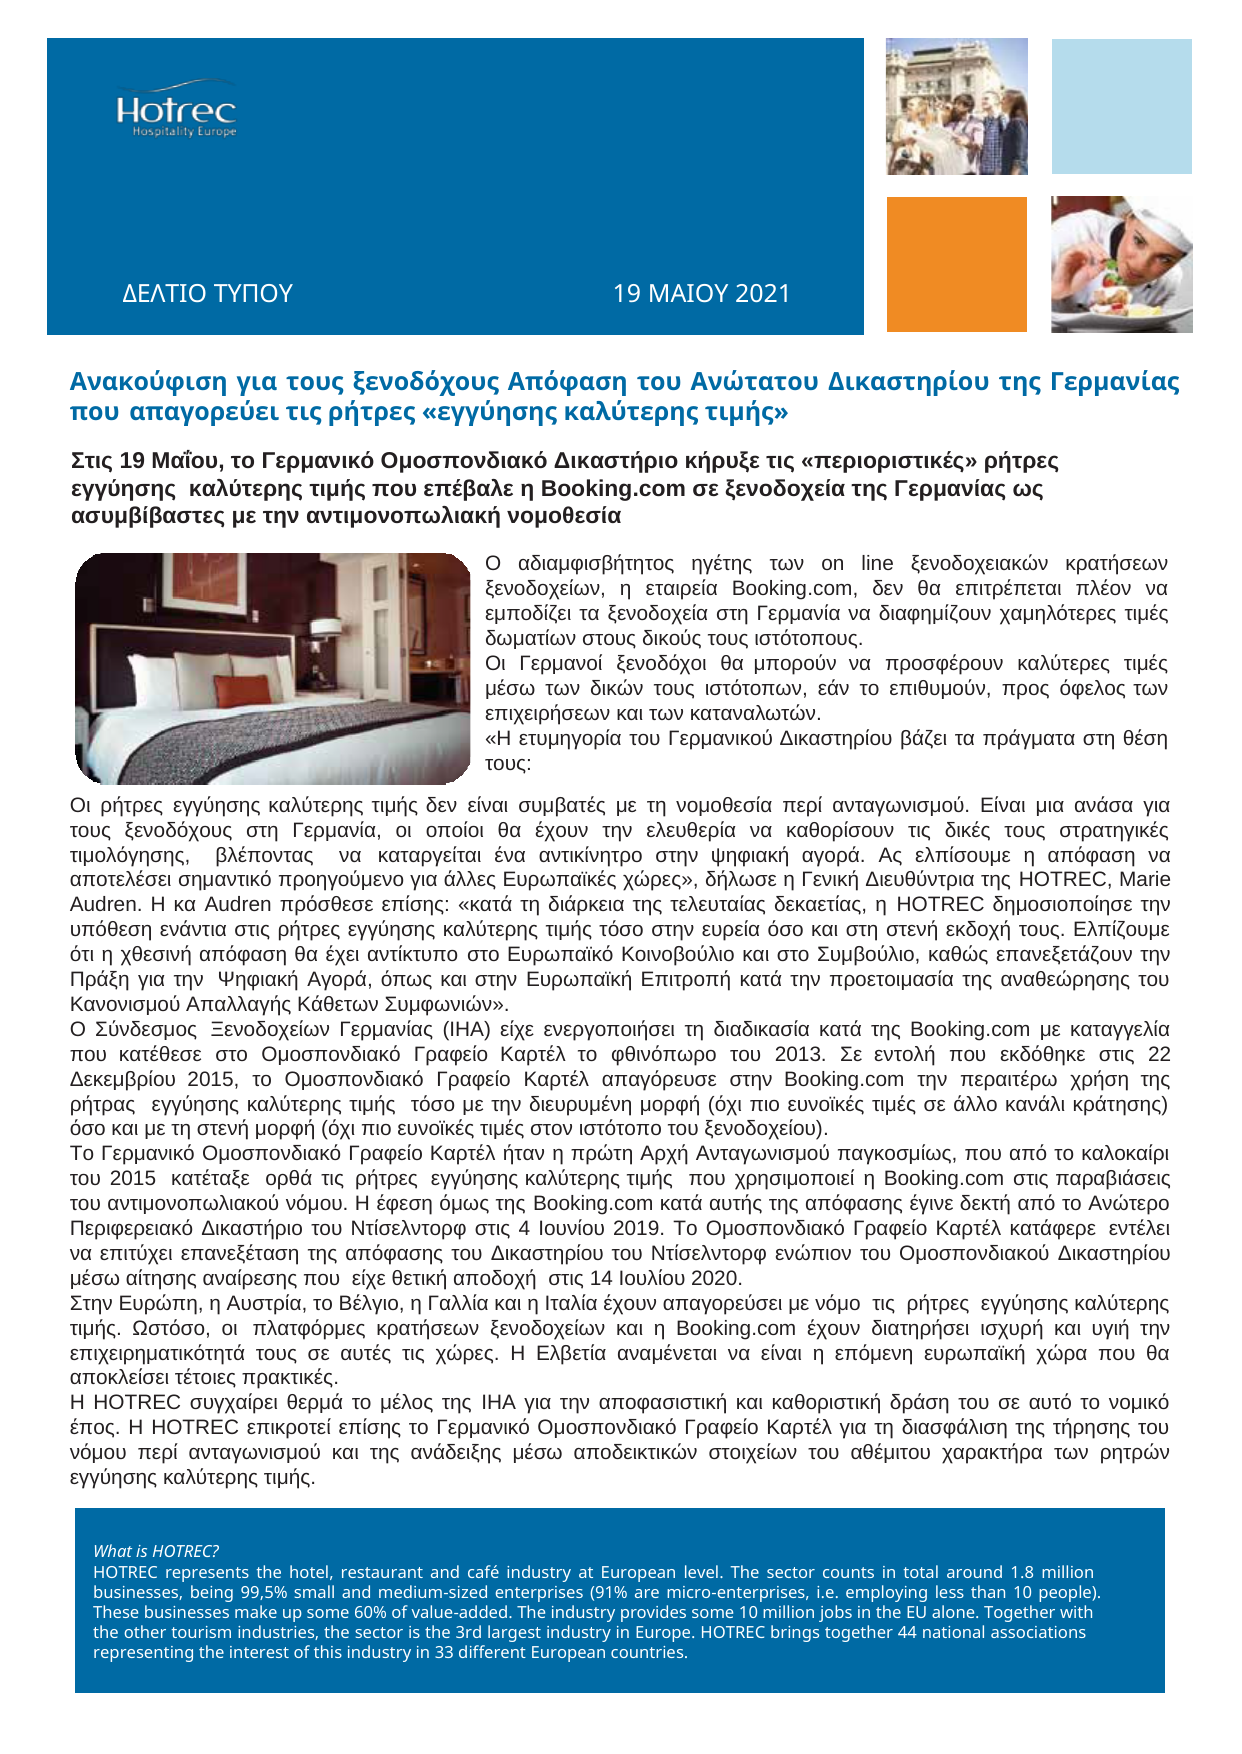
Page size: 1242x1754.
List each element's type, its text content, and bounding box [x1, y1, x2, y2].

text representing the interest of this industry in 33 different European countries. [93, 1643, 1208, 1663]
text Ο Σύνδεσμος Ξενοδοχείων Γερμανίας (IHA) είχε ενεργοποιήσει τη διαδικασία κατά της Booking.com με καταγγελία που κατέθεσε στο Ομοσπονδιακό Γραφείο Καρτέλ το φθινόπωρο του 2013. Σε εντολή που εκδόθηκε στις 22 Δεκεμβρίου 2015, το Ομοσπονδιακό Γραφείο Καρτέλ απαγόρευσε στην Booking.com την περαιτέρω χρήση της ρήτρας εγγύησης καλύτερης τιμής τόσο με την διευρυμένη μορφή (όχι πιο ευνοϊκές τιμές σε άλλο κανάλι κράτησης) όσο και με τη στενή μορφή (όχι πιο ευνοϊκές τιμές στον ιστότοπο του ξενοδοχείου). [69, 1017, 1171, 1140]
text Ο αδιαμφισβήτητος ηγέτης των on line ξενοδοχειακών κρατήσεων ξενοδοχείων, η εταιρεία Booking.com, δεν θα επιτρέπεται πλέον να εμποδίζει τα ξενοδοχεία στη Γερμανία να διαφημίζουν χαμηλότερες τιμές δωματίων στους δικούς τους ιστότοπους. [485, 551, 1168, 650]
text These businesses make up some 60% of value-added. The industry provides some 10 million jobs in the EU alone. Together with [93, 1603, 1208, 1623]
text ΔΕΛΤΙΟ ΤΥΠΟΥ 19 ΜΑΙΟΥ 2021 [122, 276, 1208, 308]
text Στις 19 Μαΐου, το Γερμανικό Ομοσπονδιακό Δικαστήριο κήρυξε τις «περιοριστικές» ρήτρες εγγύησης καλύτερης τιμής που επέβαλε η Booking.com σε ξενοδοχεία της Γερμανίας ως ασυμβίβαστες με την αντιμονοπωλιακή νομοθεσία [71, 447, 1169, 529]
picture [75, 553, 471, 785]
text Oι ρήτρες εγγύησης καλύτερης τιμής δεν είναι συμβατές με τη νομοθεσία περί ανταγωνισμού. Είναι μια ανάσα για τους ξενοδόχους στη Γερμανία, οι οποίοι θα έχουν την ελευθερία να καθορίσουν τις δικές τους στρατηγικές τιμολόγησης, βλέποντας να καταργείται ένα αντικίνητρο στην ψηφιακή αγορά. Ας ελπίσουμε η απόφαση να αποτελέσει σημαντικό προηγούμενο για άλλες Ευρωπαϊκές χώρες», δήλωσε η Γενική Διευθύντρια της HOTREC, Marie Audren. Η κα Audren πρόσθεσε επίσης: «κατά τη διάρκεια της τελευταίας δεκαετίας, η HOTREC δημοσιοποίησε την υπόθεση ενάντια στις ρήτρες εγγύησης καλύτερης τιμής τόσο στην ευρεία όσο και στη στενή εκδοχή τους. Ελπίζουμε ότι η χθεσινή απόφαση θα έχει αντίκτυπο στο Ευρωπαϊκό Κοινοβούλιο και στο Συμβούλιο, καθώς επανεξετάζουν την Πράξη για την Ψηφιακή Αγορά, όπως και στην Ευρωπαϊκή Επιτροπή κατά την προετοιμασία της αναθεώρησης του Κανονισμού Απαλλαγής Κάθετων Συμφωνιών». [69, 793, 1171, 1016]
text What is HOTREC? [69, 1539, 1171, 1562]
text businesses, being 99,5% small and medium-sized enterprises (91% are micro-enterprises, i.e. employing less than 10 people). [93, 1583, 1208, 1603]
text Η HOTREC συγχαίρει θερμά το μέλος της IHA για την αποφασιστική και καθοριστική δράση του σε αυτό το νομικό έπος. Η HOTREC επικροτεί επίσης το Γερμανικό Ομοσπονδιακό Γραφείο Καρτέλ για τη διασφάλιση της τήρησης του νόμου περί ανταγωνισμού και της ανάδειξης μέσω αποδεικτικών στοιχείων του αθέμιτου χαρακτήρα των ρητρών εγγύησης καλύτερης τιμής. [69, 1390, 1171, 1489]
text Ανακούφιση για τους ξενοδόχους Απόφαση του Ανώτατου Δικαστηρίου της Γερμανίας που απαγορεύει τις ρήτρες «εγγύησης καλύτερης τιμής» [69, 367, 1181, 427]
text «Η ετυμηγορία του Γερμανικού Δικαστηρίου βάζει τα πράγματα στη θέση τους: [485, 725, 1168, 774]
text HOTREC represents the hotel, restaurant and café industry at European level. The sector counts in total around 1.8 million [93, 1563, 1208, 1583]
text the other tourism industries, the sector is the 3rd largest industry in Europe. HOTREC brings together 44 national associations [93, 1623, 1208, 1643]
picture [1051, 196, 1193, 276]
text Στην Ευρώπη, η Αυστρία, το Βέλγιο, η Γαλλία και η Ιταλία έχουν απαγορεύσει με νόμο τις ρήτρες εγγύησης καλύτερης τιμής. Ωστόσο, οι πλατφόρμες κρατήσεων ξενοδοχείων και η Booking.com έχουν διατηρήσει ισχυρή και υγιή την επιχειρηματικότητά τους σε αυτές τις χώρες. Η Ελβετία αναμένεται να είναι η επόμενη ευρωπαϊκή χώρα που θα αποκλείσει τέτοιες πρακτικές. [69, 1291, 1171, 1389]
picture [111, 74, 241, 140]
text Οι Γερμανοί ξενοδόχοι θα μπορούν να προσφέρουν καλύτερες τιμές μέσω των δικών τους ιστότοπων, εάν το επιθυμούν, προς όφελος των επιχειρήσεων και των καταναλωτών. [485, 651, 1168, 724]
text Το Γερμανικό Ομοσπονδιακό Γραφείο Καρτέλ ήταν η πρώτη Αρχή Ανταγωνισμού παγκοσμίως, που από το καλοκαίρι του 2015 κατέταξε ορθά τις ρήτρες εγγύησης καλύτερης τιμής που χρησιμοποιεί η Booking.com στις παραβιάσεις του αντιμονοπωλιακού νόμου. Η έφεση όμως της Booking.com κατά αυτής της απόφασης έγινε δεκτή από το Ανώτερο Περιφερειακό Δικαστήριο του Ντίσελντορφ στις 4 Ιουνίου 2019. Το Ομοσπονδιακό Γραφείο Καρτέλ κατάφερε εντέλει να επιτύχει επανεξέταση της απόφασης του Δικαστηρίου του Ντίσελντορφ ενώπιον του Ομοσπονδιακού Δικαστηρίου μέσω αίτησης αναίρεσης που είχε θετική αποδοχή στις 14 Ιουλίου 2020. [69, 1141, 1171, 1289]
picture [1051, 308, 1193, 333]
picture [885, 38, 1028, 175]
